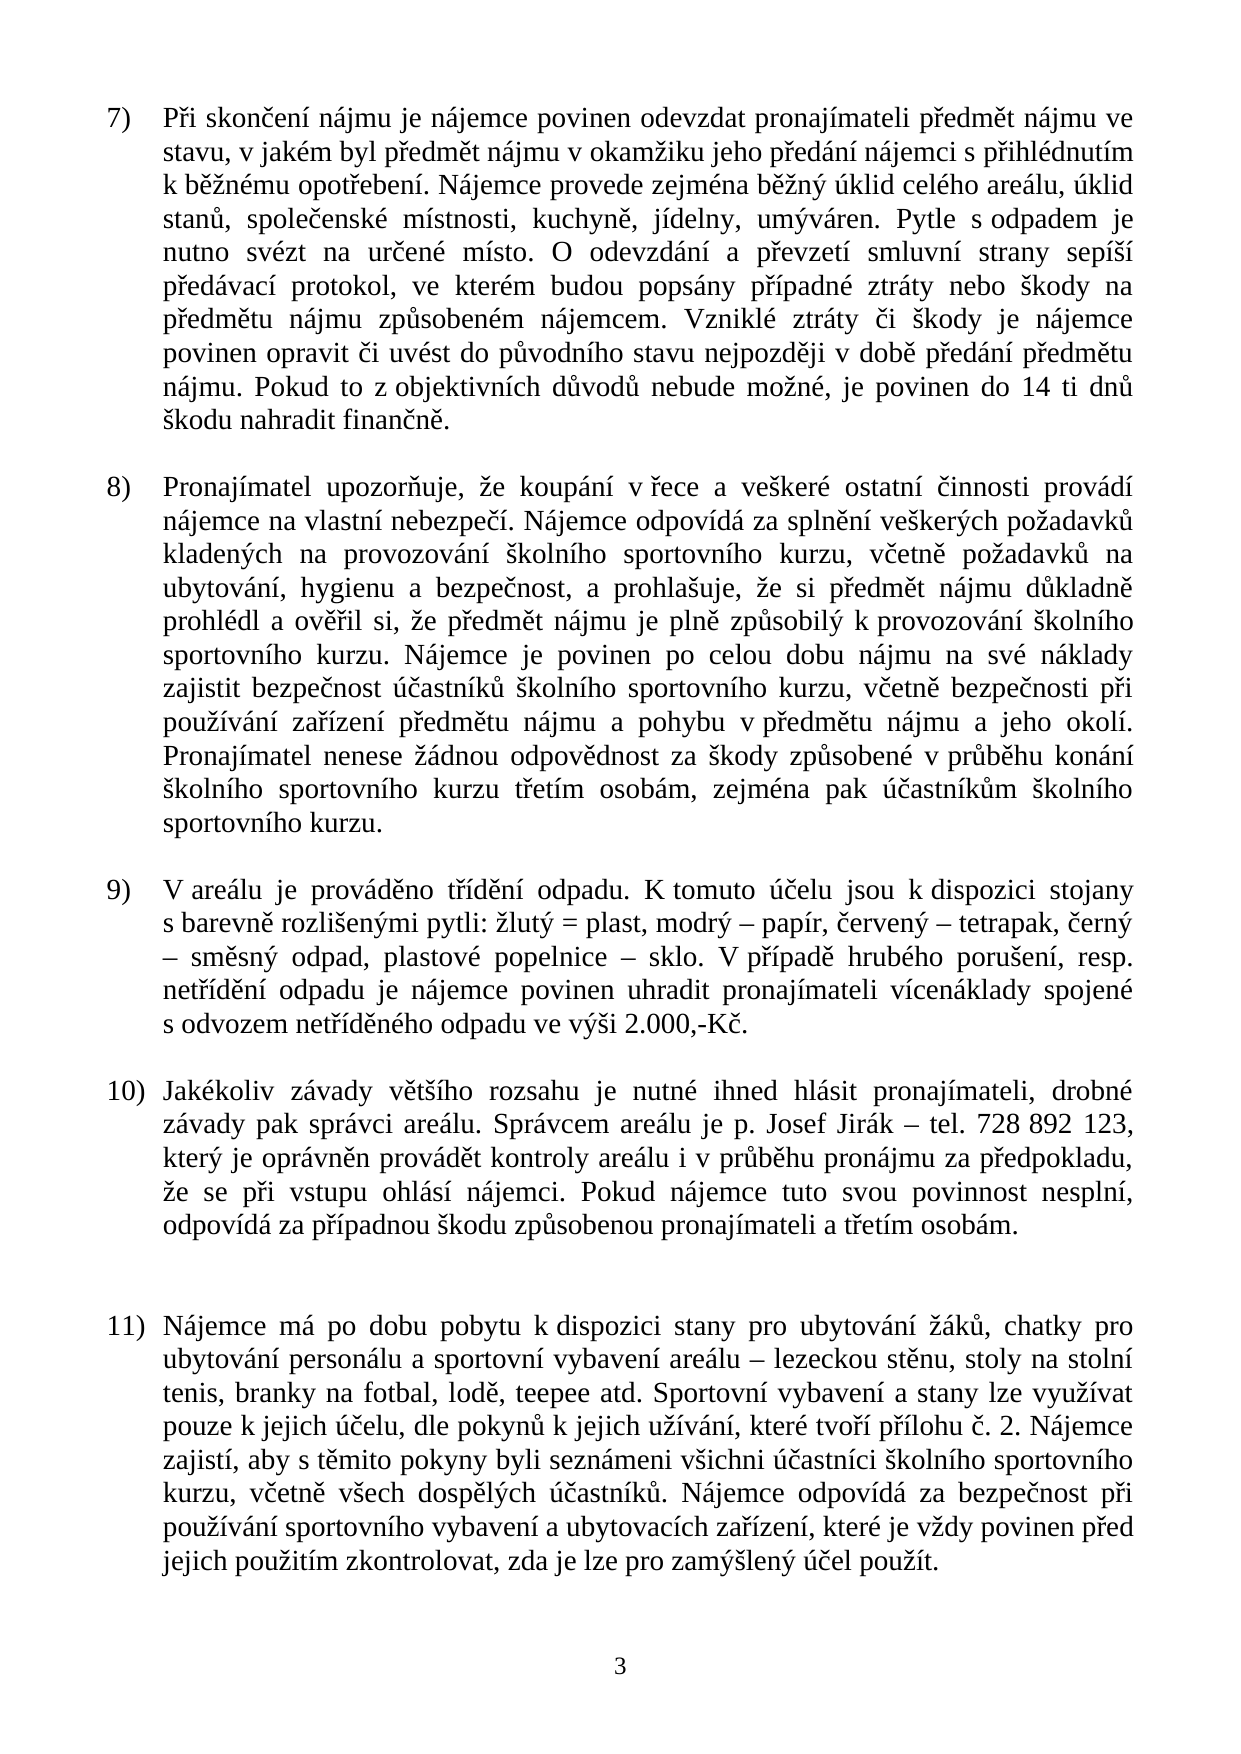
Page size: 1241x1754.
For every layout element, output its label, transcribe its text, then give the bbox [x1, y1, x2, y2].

list Nájemce má po dobu pobytu k dispozici stany pro ubytování žáků, chatky pro ubytování personálu a sportovní vybavení areálu – lezeckou stěnu, stoly na stolní tenis, branky na fotbal, lodě, teepee atd. Sportovní vybavení a stany lze využívat pouze k jejich účelu, dle pokynů k jejich užívání, které tvoří přílohu č. 2. Nájemce zajistí, aby s těmito pokyny byli seznámeni všichni účastníci školního sportovního kurzu, včetně všech dospělých účastníků. Nájemce odpovídá za bezpečnost při používání sportovního vybavení a ubytovacích zařízení, které je vždy povinen před jejich použitím zkontrolovat, zda je lze pro zamýšlený účel použít. [106, 1308, 1134, 1576]
list V areálu je prováděno třídění odpadu. K tomuto účelu jsou k dispozici stojany s barevně rozlišenými pytli: žlutý = plast, modrý – papír, červený – tetrapak, černý – směsný odpad, plastové popelnice – sklo. V případě hrubého porušení, resp. netřídění odpadu je nájemce povinen uhradit pronajímateli vícenáklady spojené s odvozem netříděného odpadu ve výši 2.000,-Kč. [106, 872, 1134, 1039]
list Pronajímatel upozorňuje, že koupání v řece a veškeré ostatní činnosti provádí nájemce na vlastní nebezpečí. Nájemce odpovídá za splnění veškerých požadavků kladených na provozování školního sportovního kurzu, včetně požadavků na ubytování, hygienu a bezpečnost, a prohlašuje, že si předmět nájmu důkladně prohlédl a ověřil si, že předmět nájmu je plně způsobilý k provozování školního sportovního kurzu. Nájemce je povinen po celou dobu nájmu na své náklady zajistit bezpečnost účastníků školního sportovního kurzu, včetně bezpečnosti při používání zařízení předmětu nájmu a pohybu v předmětu nájmu a jeho okolí. Pronajímatel nenese žádnou odpovědnost za škody způsobené v průběhu konání školního sportovního kurzu třetím osobám, zejména pak účastníkům školního sportovního kurzu. [106, 469, 1134, 838]
list Při skončení nájmu je nájemce povinen odevzdat pronajímateli předmět nájmu ve stavu, v jakém byl předmět nájmu v okamžiku jeho předání nájemci s přihlédnutím k běžnému opotřebení. Nájemce provede zejména běžný úklid celého areálu, úklid stanů, společenské místnosti, kuchyně, jídelny, umýváren. Pytle s odpadem je nutno svézt na určené místo. O odevzdání a převzetí smluvní strany sepíší předávací protokol, ve kterém budou popsány případné ztráty nebo škody na předmětu nájmu způsobeném nájemcem. Vzniklé ztráty či škody je nájemce povinen opravit či uvést do původního stavu nejpozději v době předání předmětu nájmu. Pokud to z objektivních důvodů nebude možné, je povinen do 14 ti dnů škodu nahradit finančně. [106, 100, 1134, 436]
list Jakékoliv závady většího rozsahu je nutné ihned hlásit pronajímateli, drobné závady pak správci areálu. Správcem areálu je p. Josef Jirák – tel. 728 892 123, který je oprávněn provádět kontroly areálu i v průběhu pronájmu za předpokladu, že se při vstupu ohlásí nájemci. Pokud nájemce tuto svou povinnost nesplní, odpovídá za případnou škodu způsobenou pronajímateli a třetím osobám. [106, 1073, 1134, 1241]
